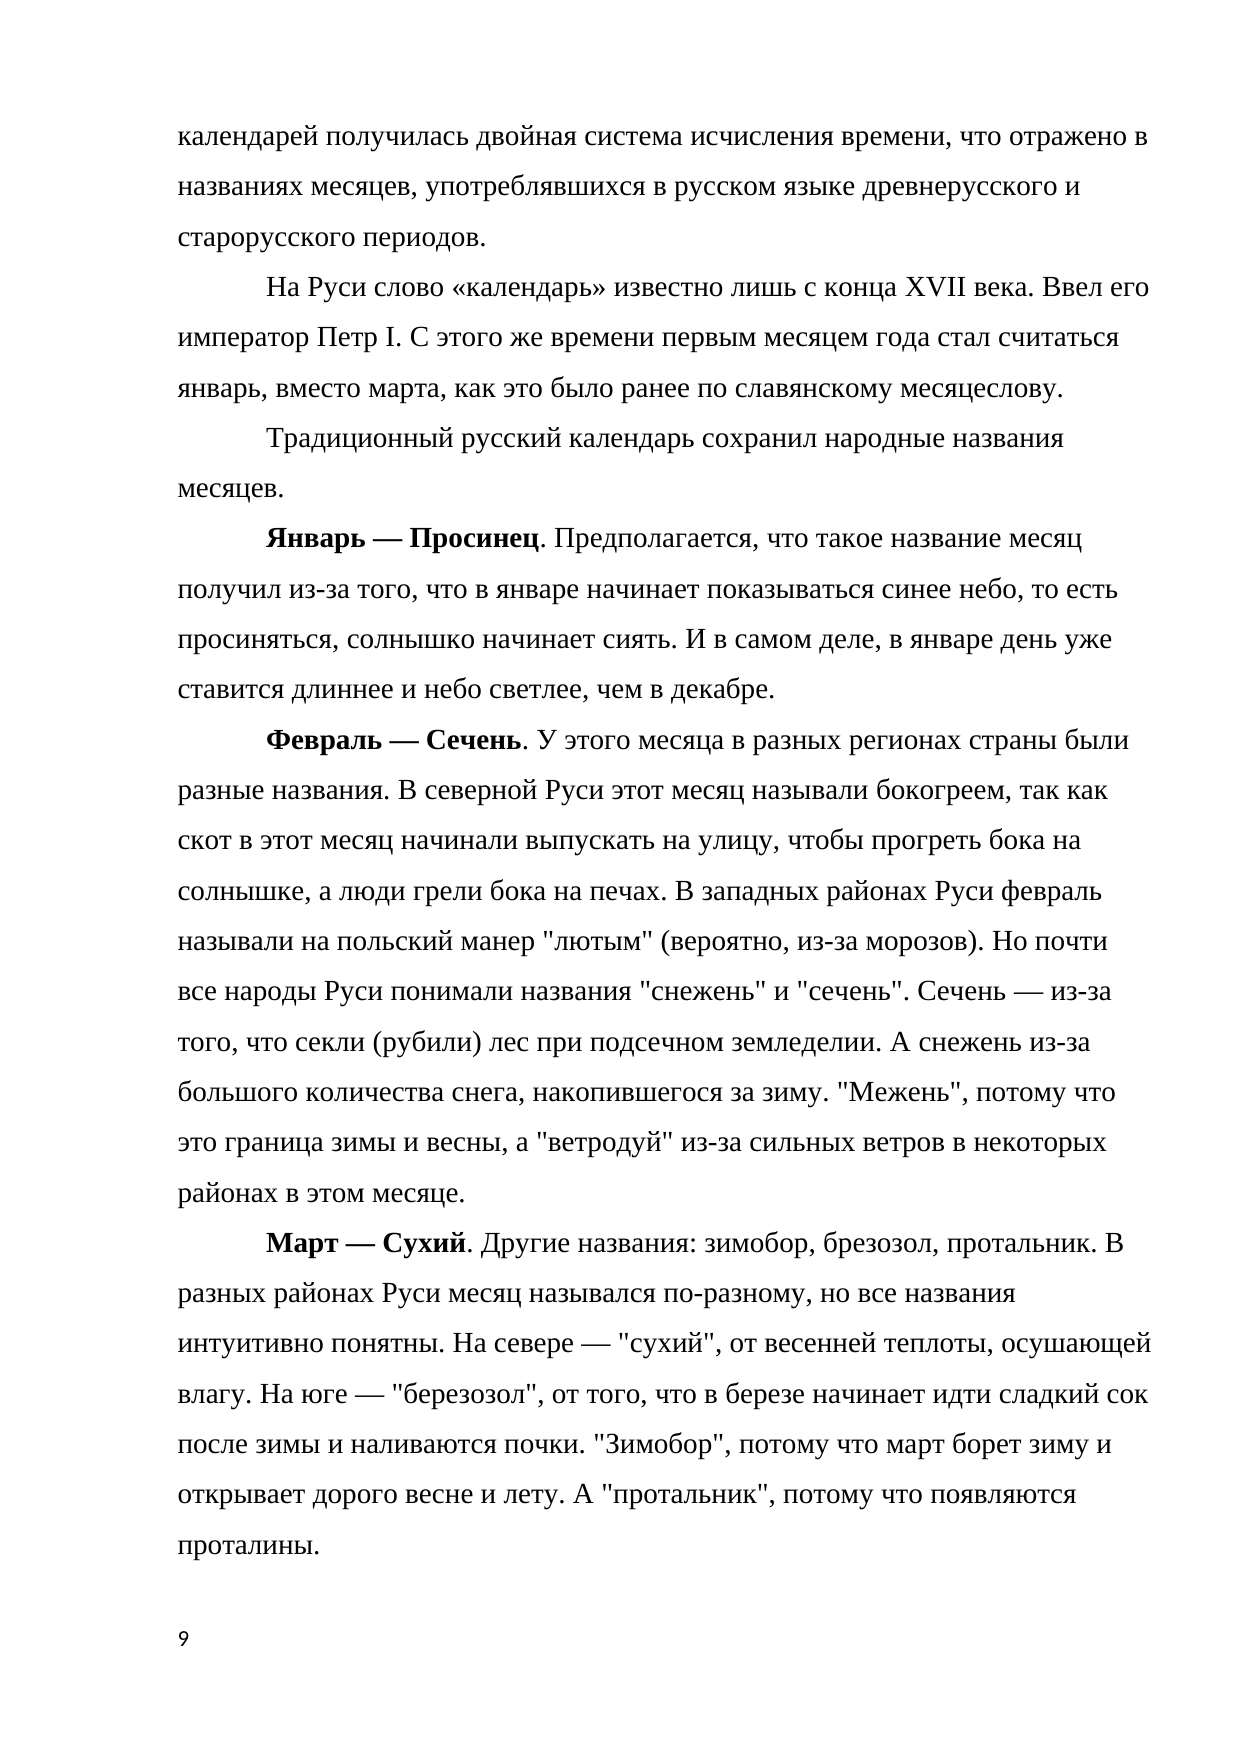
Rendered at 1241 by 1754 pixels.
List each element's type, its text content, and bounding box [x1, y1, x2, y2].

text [177, 118, 1152, 252]
text Март — Сухий. Другие названия: зимобор, брезозол, протальник. В разных районах Руси месяц назывался по-разному, но все названия интуитивно понятны. На севере — "сухий", от весенней теплоты, осушающей влагу. На юге — "березозол", от того, что в березе начинает идти сладкий сок после зимы и наливаются почки. "Зимобор", потому что март борет зиму и открывает дорого весне и лету. А "протальник", потому что появляются проталины. [177, 1225, 1152, 1560]
text На Руси слово «календарь» известно лишь с конца XVII века. Ввел его император Петр I. С этого же времени первым месяцем года стал считаться январь, вместо марта, как это было ранее по славянскому месяцеслову. [177, 269, 1152, 403]
text Февраль — Сечень. У этого месяца в разных регионах страны были разные названия. В северной Руси этот месяц называли бокогреем, так как скот в этот месяц начинали выпускать на улицу, чтобы прогреть бока на солнышке, а люди грели бока на печах. В западных районах Руси февраль называли на польский манер "лютым" (вероятно, из-за морозов). Но почти все народы Руси понимали названия "снежень" и "сечень". Сечень — из-за того, что секли (рубили) лес при подсечном земледелии. А снежень из-за большого количества снега, накопившегося за зиму. "Межень", потому что это граница зимы и весны, а "ветродуй" из-за сильных ветров в некоторых районах в этом месяце. [177, 722, 1152, 1208]
text Январь — Просинец. Предполагается, что такое название месяц получил из-за того, что в январе начинает показываться синее небо, то есть просиняться, солнышко начинает сиять. И в самом деле, в январе день уже ставится длиннее и небо светлее, чем в декабре. [177, 521, 1152, 705]
text Традиционный русский календарь сохранил народные названия месяцев. [177, 420, 1152, 504]
